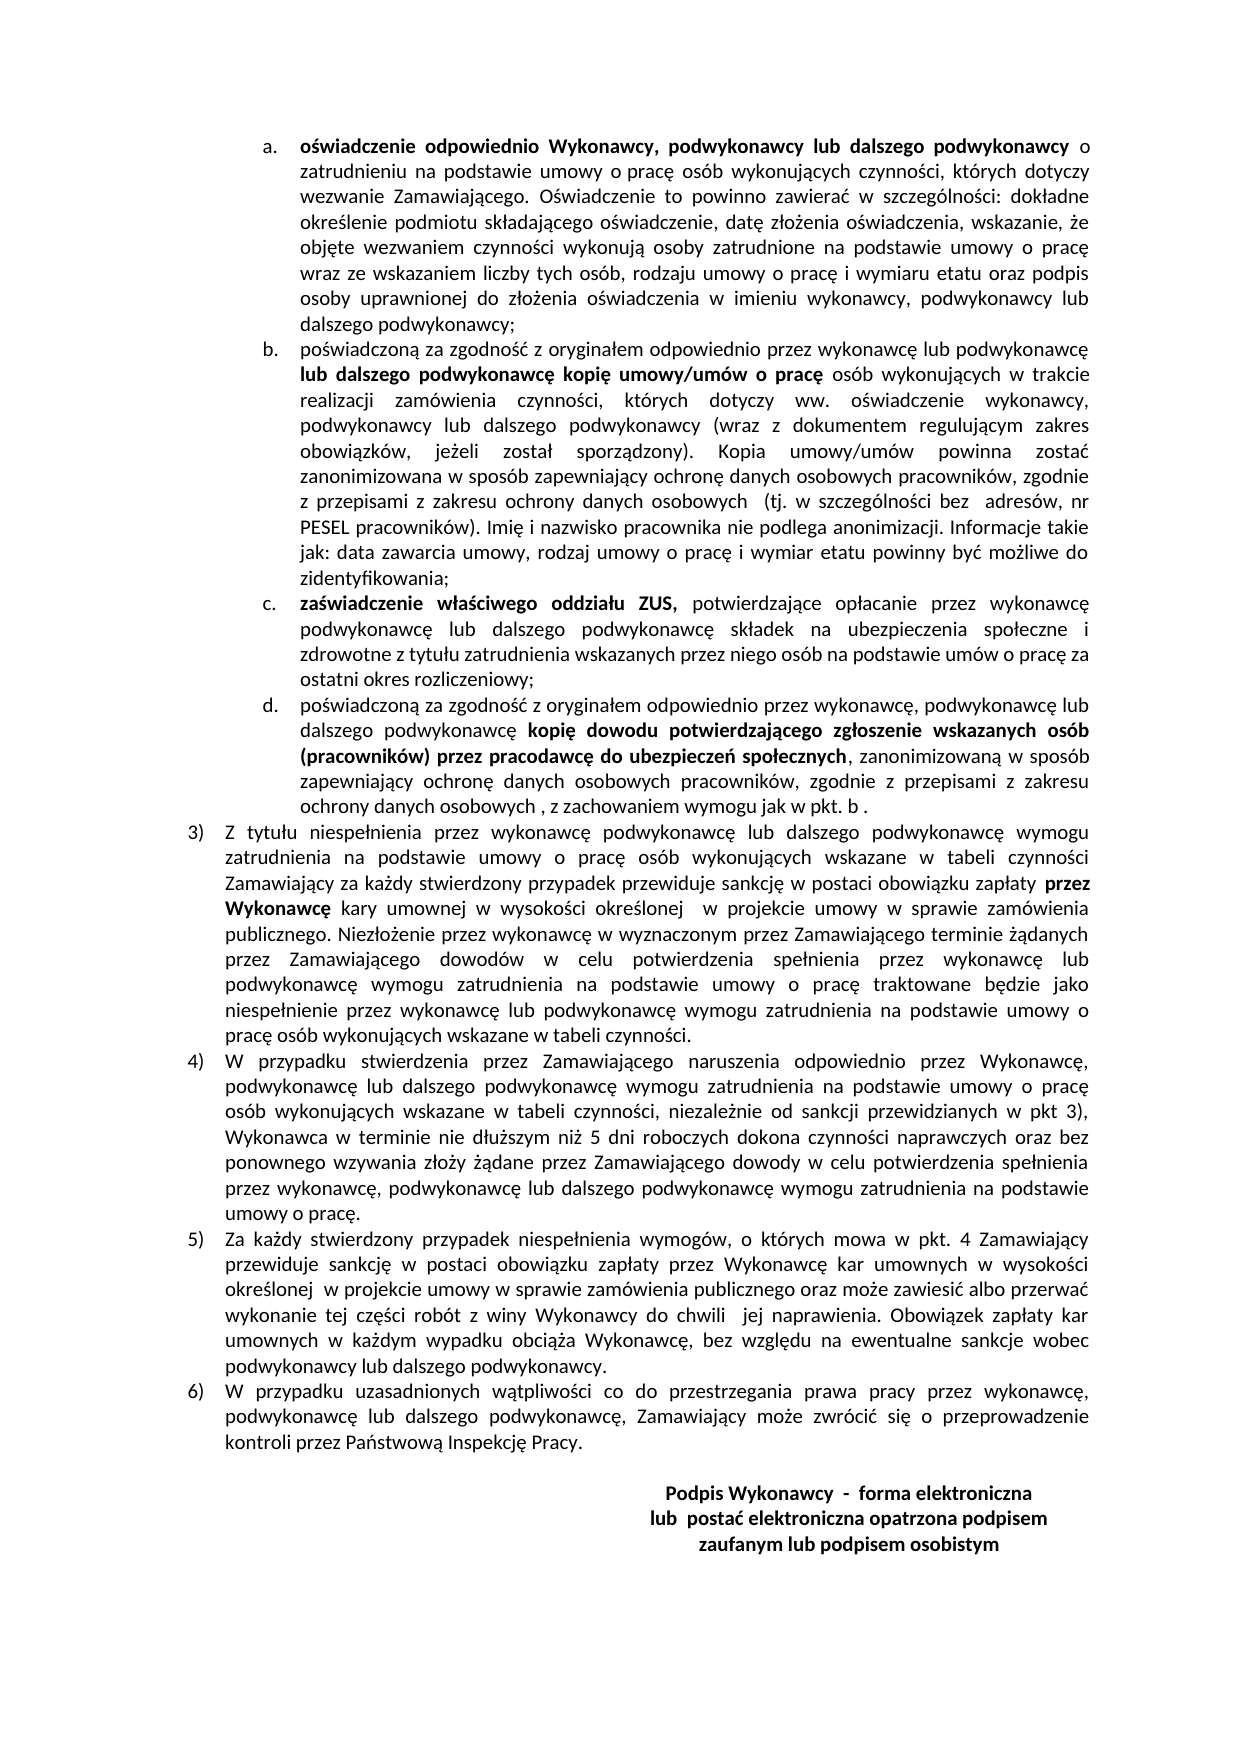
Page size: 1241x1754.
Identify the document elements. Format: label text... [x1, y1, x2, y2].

list W przypadku uzasadnionych wątpliwości co do przestrzegania prawa pracy przez wykonawcę, podwykonawcę lub dalszego podwykonawcę, Zamawiający może zwrócić się o przeprowadzenie kontroli przez Państwową Inspekcję Pracy. [187, 1378, 1090, 1454]
text Podpis Wykonawcy - forma elektroniczna [608, 1480, 1090, 1505]
list W przypadku stwierdzenia przez Zamawiającego naruszenia odpowiednio przez Wykonawcę, podwykonawcę lub dalszego podwykonawcę wymogu zatrudnienia na podstawie umowy o pracę osób wykonujących wskazane w tabeli czynności, niezależnie od sankcji przewidzianych w pkt 3), Wykonawca w terminie nie dłuższym niż 5 dni roboczych dokona czynności naprawczych oraz bez ponownego wzywania złoży żądane przez Zamawiającego dowody w celu potwierdzenia spełnienia przez wykonawcę, podwykonawcę lub dalszego podwykonawcę wymogu zatrudnienia na podstawie umowy o pracę. [187, 1048, 1090, 1226]
list zaświadczenie właściwego oddziału ZUS, potwierdzające opłacanie przez wykonawcę podwykonawcę lub dalszego podwykonawcę składek na ubezpieczenia społeczne i zdrowotne z tytułu zatrudnienia wskazanych przez niego osób na podstawie umów o pracę za ostatni okres rozliczeniowy; [262, 590, 1090, 692]
list Za każdy stwierdzony przypadek niespełnienia wymogów, o których mowa w pkt. 4 Zamawiający przewiduje sankcję w postaci obowiązku zapłaty przez Wykonawcę kar umownych w wysokości określonej w projekcie umowy w sprawie zamówienia publicznego oraz może zawiesić albo przerwać wykonanie tej części robót z winy Wykonawcy do chwili jej naprawienia. Obowiązek zapłaty kar umownych w każdym wypadku obciąża Wykonawcę, bez względu na ewentualne sankcje wobec podwykonawcy lub dalszego podwykonawcy. [187, 1226, 1090, 1378]
list oświadczenie odpowiednio Wykonawcy, podwykonawcy lub dalszego podwykonawcy o zatrudnieniu na podstawie umowy o pracę osób wykonujących czynności, których dotyczy wezwanie Zamawiającego. Oświadczenie to powinno zawierać w szczególności: dokładne określenie podmiotu składającego oświadczenie, datę złożenia oświadczenia, wskazanie, że objęte wezwaniem czynności wykonują osoby zatrudnione na podstawie umowy o pracę wraz ze wskazaniem liczby tych osób, rodzaju umowy o pracę i wymiaru etatu oraz podpis osoby uprawnionej do złożenia oświadczenia w imieniu wykonawcy, podwykonawcy lub dalszego podwykonawcy; [262, 133, 1090, 336]
text lub postać elektroniczna opatrzona podpisem zaufanym lub podpisem osobistym [608, 1505, 1090, 1556]
list poświadczoną za zgodność z oryginałem odpowiednio przez wykonawcę, podwykonawcę lub dalszego podwykonawcę kopię dowodu potwierdzającego zgłoszenie wskazanych osób (pracowników) przez pracodawcę do ubezpieczeń społecznych, zanonimizowaną w sposób zapewniający ochronę danych osobowych pracowników, zgodnie z przepisami z zakresu ochrony danych osobowych , z zachowaniem wymogu jak w pkt. b . [262, 692, 1090, 819]
list Z tytułu niespełnienia przez wykonawcę podwykonawcę lub dalszego podwykonawcę wymogu zatrudnienia na podstawie umowy o pracę osób wykonujących wskazane w tabeli czynności Zamawiający za każdy stwierdzony przypadek przewiduje sankcję w postaci obowiązku zapłaty przez Wykonawcę kary umownej w wysokości określonej w projekcie umowy w sprawie zamówienia publicznego. Niezłożenie przez wykonawcę w wyznaczonym przez Zamawiającego terminie żądanych przez Zamawiającego dowodów w celu potwierdzenia spełnienia przez wykonawcę lub podwykonawcę wymogu zatrudnienia na podstawie umowy o pracę traktowane będzie jako niespełnienie przez wykonawcę lub podwykonawcę wymogu zatrudnienia na podstawie umowy o pracę osób wykonujących wskazane w tabeli czynności. [187, 819, 1090, 1048]
list poświadczoną za zgodność z oryginałem odpowiednio przez wykonawcę lub podwykonawcę lub dalszego podwykonawcę kopię umowy/umów o pracę osób wykonujących w trakcie realizacji zamówienia czynności, których dotyczy ww. oświadczenie wykonawcy, podwykonawcy lub dalszego podwykonawcy (wraz z dokumentem regulującym zakres obowiązków, jeżeli został sporządzony). Kopia umowy/umów powinna zostać zanonimizowana w sposób zapewniający ochronę danych osobowych pracowników, zgodnie z przepisami z zakresu ochrony danych osobowych (tj. w szczególności bez adresów, nr PESEL pracowników). Imię i nazwisko pracownika nie podlega anonimizacji. Informacje takie jak: data zawarcia umowy, rodzaj umowy o pracę i wymiar etatu powinny być możliwe do zidentyfikowania; [262, 336, 1090, 590]
